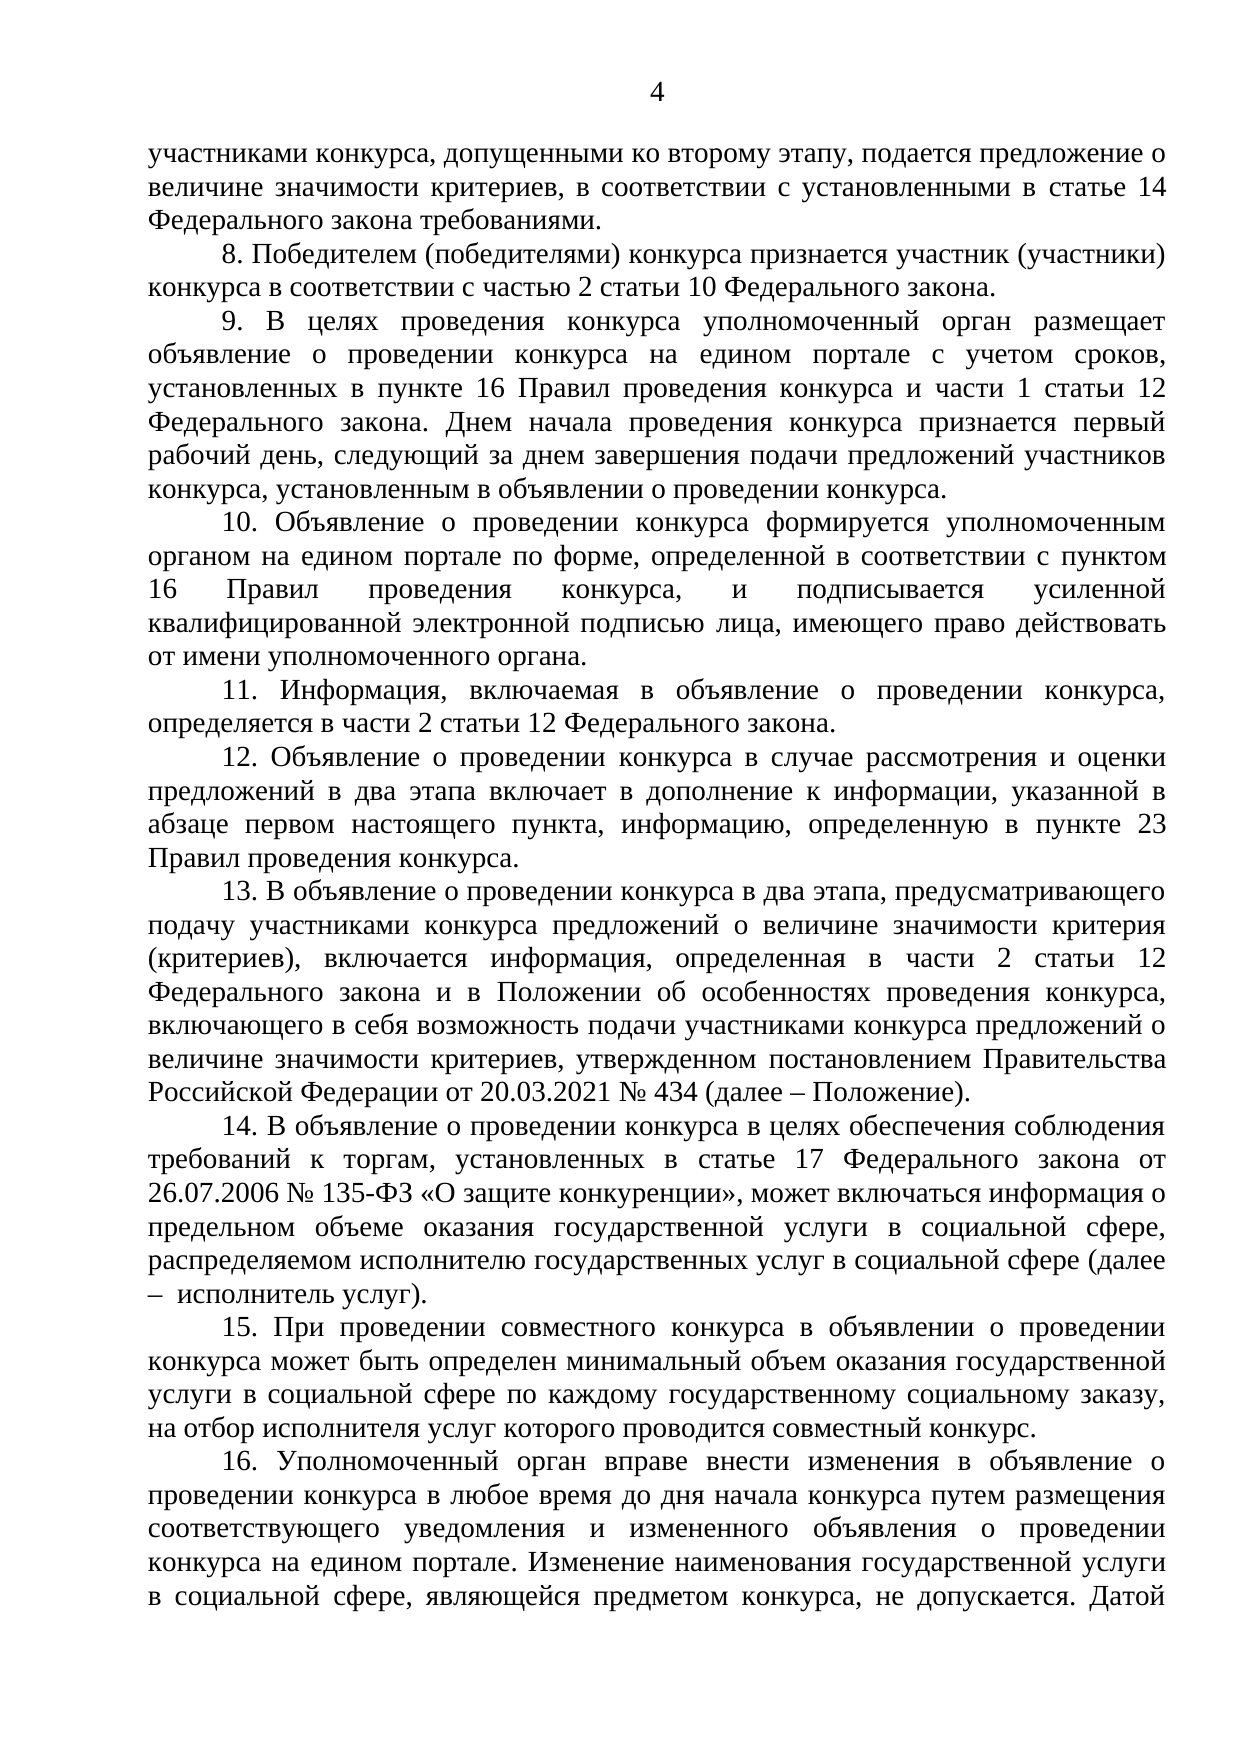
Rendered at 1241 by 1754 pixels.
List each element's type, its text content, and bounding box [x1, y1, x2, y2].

text 12. Объявление о проведении конкурса в случае рассмотрения и оценки предложений в два этапа включает в дополнение к информации, указанной в абзаце первом настоящего пункта, информацию, определенную в пункте 23 Правил проведения конкурса. [148, 739, 1167, 873]
text 9. В целях проведения конкурса уполномоченный орган размещает объявление о проведении конкурса на едином портале с учетом сроков, установленных в пункте 16 Правил проведения конкурса и части 1 статьи 12 Федерального закона. Днем начала проведения конкурса признается первый рабочий день, следующий за днем завершения подачи предложений участников конкурса, установленным в объявлении о проведении конкурса. [148, 303, 1167, 504]
text 10. Объявление о проведении конкурса формируется уполномоченным органом на едином портале по форме, определенной в соответствии с пунктом 16 Правил проведения конкурса, и подписывается усиленной квалифицированной электронной подписью лица, имеющего право действовать от имени уполномоченного органа. [148, 504, 1167, 672]
text 13. В объявление о проведении конкурса в два этапа, предусматривающего подачу участниками конкурса предложений о величине значимости критерия (критериев), включается информация, определенная в части 2 статьи 12 Федерального закона и в Положении об особенностях проведения конкурса, включающего в себя возможность подачи участниками конкурса предложений о величине значимости критериев, утвержденном постановлением Правительства Российской Федерации от 20.03.2021 № 434 (далее – Положение). [148, 873, 1167, 1108]
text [148, 1443, 1167, 1611]
text 8. Победителем (победителями) конкурса признается участник (участники) конкурса в соответствии с частью 2 статьи 10 Федерального закона. [148, 236, 1167, 303]
text 14. В объявление о проведении конкурса в целях обеспечения соблюдения требований к торгам, установленных в статье 17 Федерального закона от 26.07.2006 № 135-ФЗ «О защите конкуренции», может включаться информация о предельном объеме оказания государственной услуги в социальной сфере, распределяемом исполнителю государственных услуг в социальной сфере (далее – исполнитель услуг). [148, 1108, 1167, 1309]
text 15. При проведении совместного конкурса в объявлении о проведении конкурса может быть определен минимальный объем оказания государственной услуги в социальной сфере по каждому государственному социальному заказу, на отбор исполнителя услуг которого проводится совместный конкурс. [148, 1309, 1167, 1443]
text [148, 135, 1167, 236]
text 11. Информация, включаемая в объявление о проведении конкурса, определяется в части 2 статьи 12 Федерального закона. [148, 672, 1167, 739]
